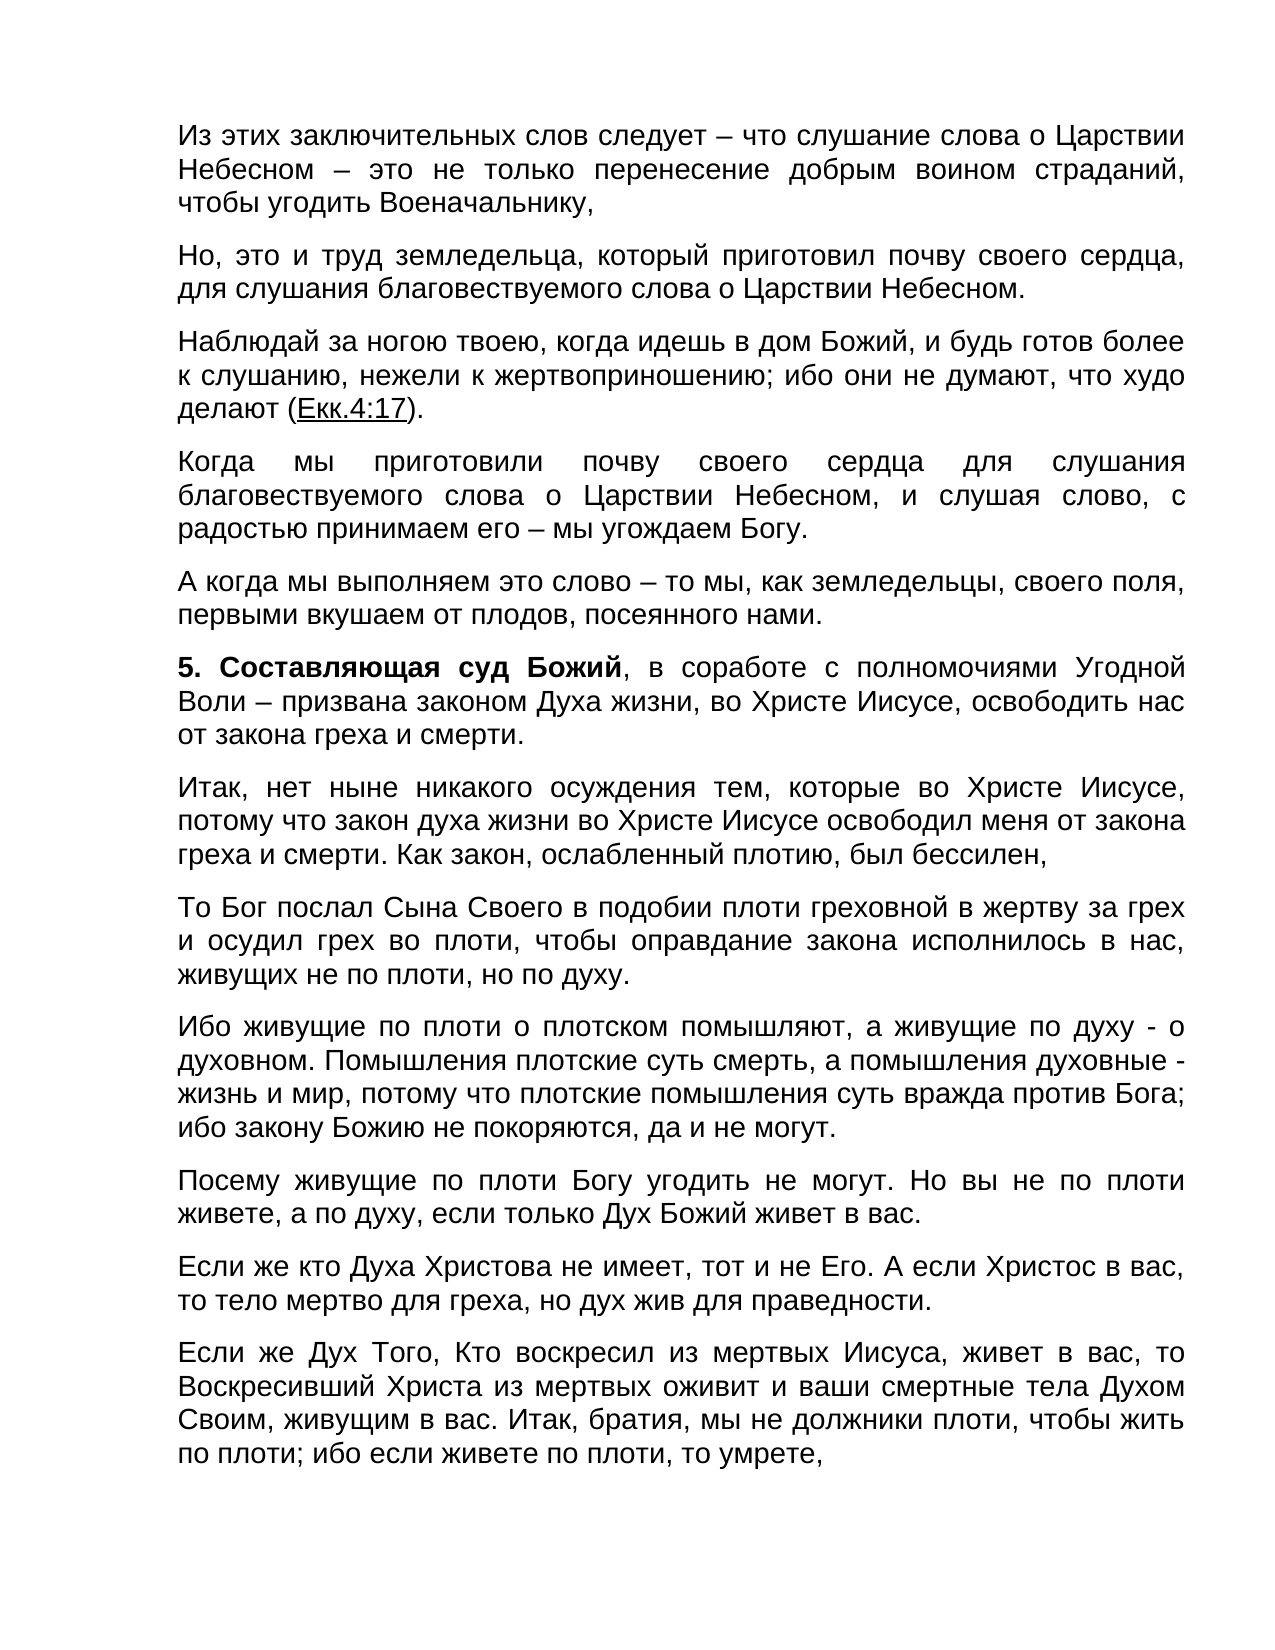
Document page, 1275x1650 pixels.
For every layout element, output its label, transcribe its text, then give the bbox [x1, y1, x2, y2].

text Наблюдай за ногою твоею, когда идешь в дом Божий, и будь готов более к слушанию, нежели к жертвоприношению; ибо они не думают, что худо делают (Екк.4:17). [177, 324, 1186, 425]
text То Бог послал Сына Своего в подобии плоти греховной в жертву за грех и осудил грех во плоти, чтобы оправдание закона исполнилось в нас, живущих не по плоти, но по духу. [177, 889, 1186, 990]
text 5. Составляющая суд Божий, в соработе с полномочиями Угодной Воли – призвана законом Духа жизни, во Христе Иисусе, освободить нас от закона греха и смерти. [177, 650, 1186, 751]
text Если же Дух Того, Кто воскресил из мертвых Иисуса, живет в вас, то Воскресивший Христа из мертвых оживит и ваши смертные тела Духом Своим, живущим в вас. Итак, братия, мы не должники плоти, чтобы жить по плоти; ибо если живете по плоти, то умрете, [177, 1335, 1186, 1469]
text А когда мы выполняем это слово – то мы, как земледельцы, своего поля, первыми вкушаем от плодов, посеянного нами. [177, 564, 1186, 631]
text Но, это и труд земледельца, который приготовил почву своего сердца, для слушания благовествуемого слова о Царствии Небесном. [177, 238, 1186, 305]
text Из этих заключительных слов следует – что слушание слова о Царствии Небесном – это не только перенесение добрым воином страданий, чтобы угодить Военачальнику, [177, 118, 1186, 219]
text Когда мы приготовили почву своего сердца для слушания благовествуемого слова о Царствии Небесном, и слушая слово, с радостью принимаем его – мы угождаем Богу. [177, 444, 1186, 544]
text Ибо живущие по плоти о плотском помышляют, а живущие по духу - о духовном. Помышления плотские суть смерть, а помышления духовные - жизнь и мир, потому что плотские помышления суть вражда против Бога; ибо закону Божию не покоряются, да и не могут. [177, 1009, 1186, 1143]
text Если же кто Духа Христова не имеет, тот и не Его. А если Христос в вас, то тело мертво для греха, но дух жив для праведности. [177, 1249, 1186, 1316]
text Посему живущие по плоти Богу угодить не могут. Но вы не по плоти живете, а по духу, если только Дух Божий живет в вас. [177, 1163, 1186, 1230]
text Итак, нет ныне никакого осуждения тем, которые во Христе Иисусе, потому что закон духа жизни во Христе Иисусе освободил меня от закона греха и смерти. Как закон, ослабленный плотию, был бессилен, [177, 770, 1186, 870]
